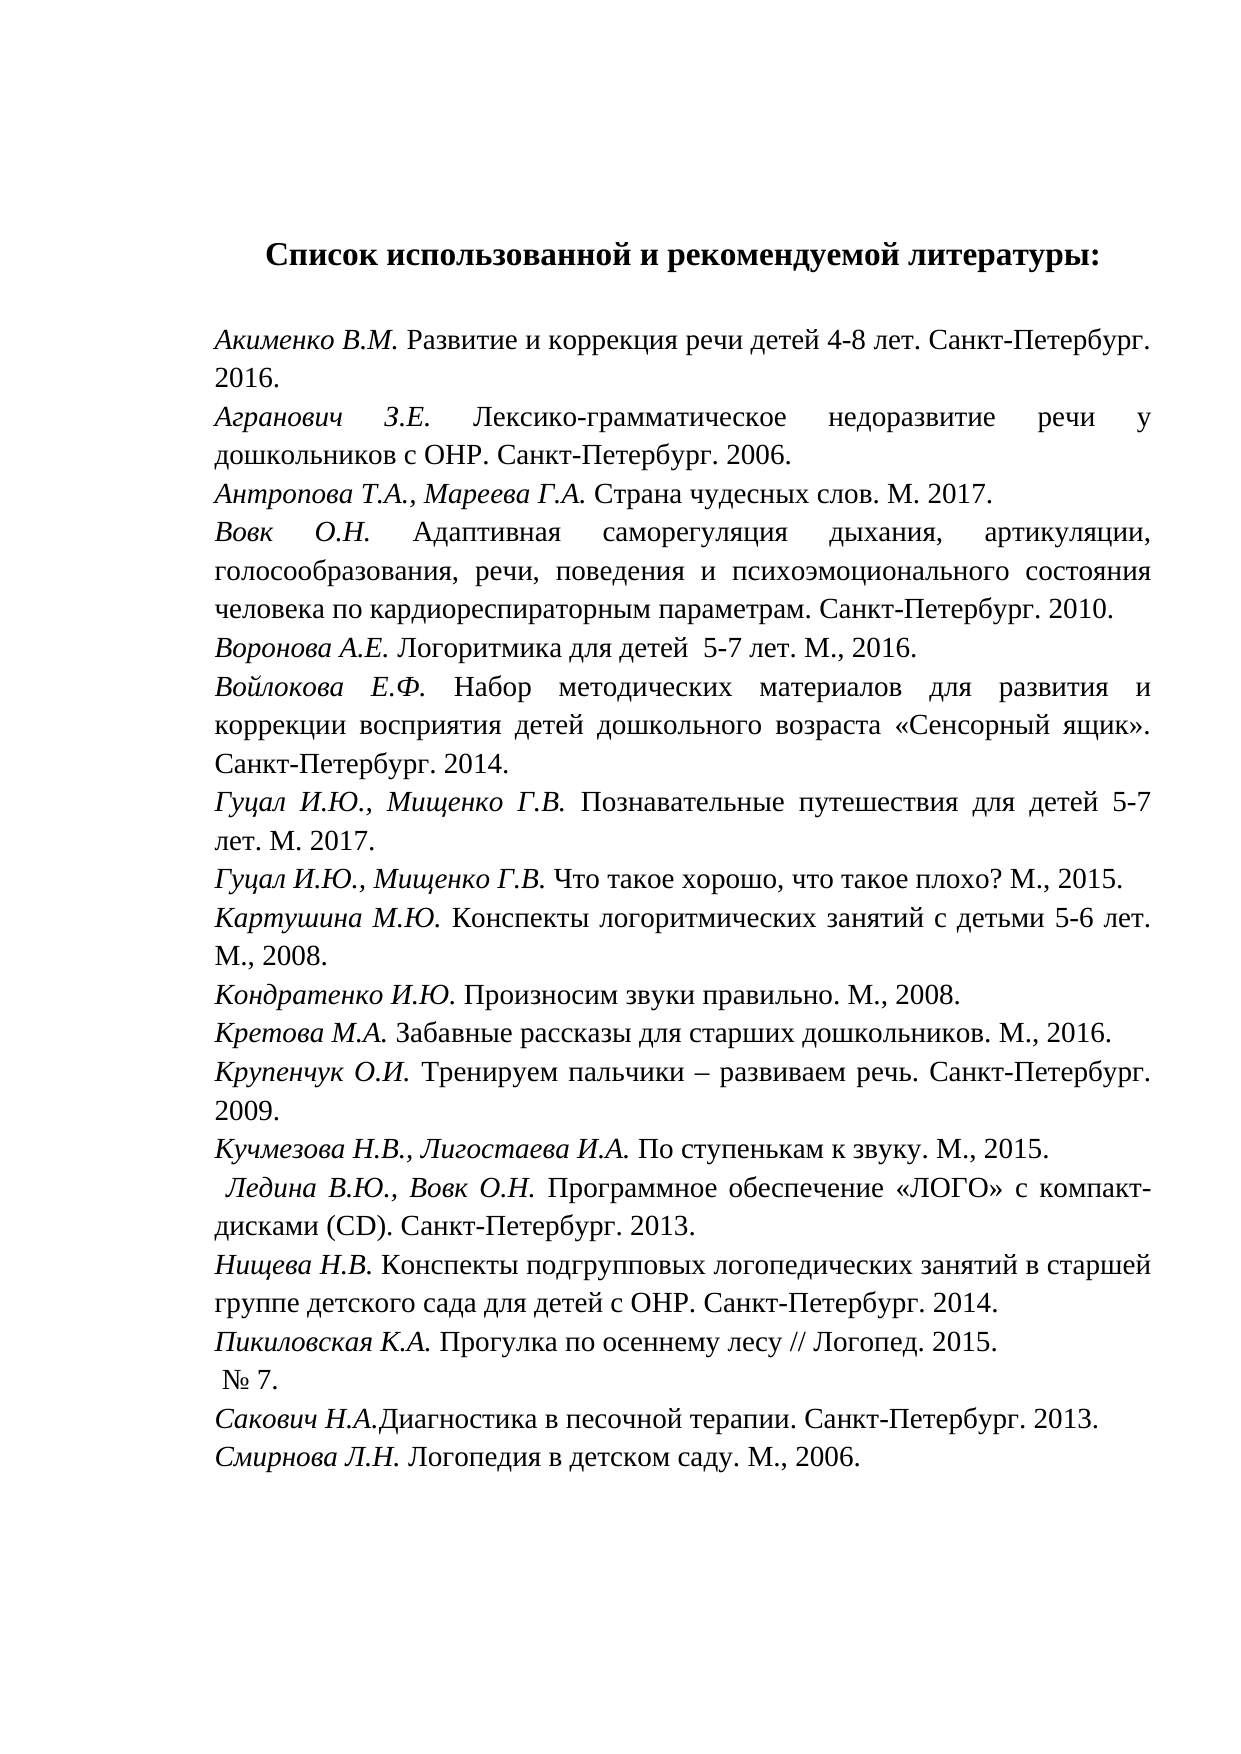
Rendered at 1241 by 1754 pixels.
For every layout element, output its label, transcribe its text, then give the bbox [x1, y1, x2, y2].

text Нищева Н.В. Конспекты подгрупповых логопедических занятий в старшей группе детского сада для детей с ОНР. Санкт-Петербург. 2014. [214, 1247, 1152, 1319]
text Акименко В.М. Развитие и коррекция речи детей 4-8 лет. Санкт-Петербург. 2016. [214, 322, 1152, 394]
text Кондратенко И.Ю. Произносим звуки правильно. М., 2008. [214, 977, 1152, 1011]
text Смирнова Л.Н. Логопедия в детском саду. М., 2006. [214, 1439, 1152, 1473]
text Список использованной и рекомендуемой литературы: [214, 234, 1152, 272]
text Картушина М.Ю. Конспекты логоритмических занятий с детьми 5-6 лет. М., 2008. [214, 900, 1152, 972]
text Гуцал И.Ю., Мищенко Г.В. Что такое хорошо, что такое плохо? М., 2015. [214, 861, 1152, 895]
text Воронова А.Е. Логоритмика для детей 5-7 лет. М., 2016. [214, 630, 1152, 664]
text Пикиловская К.А. Прогулка по осеннему лесу // Логопед. 2015. [214, 1324, 1152, 1357]
text Войлокова Е.Ф. Набор методических материалов для развития и коррекции восприятия детей дошкольного возраста «Сенсорный ящик». Санкт-Петербург. 2014. [214, 669, 1152, 779]
text Гуцал И.Ю., Мищенко Г.В. Познавательные путешествия для детей 5-7 лет. М. 2017. [214, 784, 1152, 856]
text Сакович Н.А.Диагностика в песочной терапии. Санкт-Петербург. 2013. [214, 1401, 1152, 1434]
text Агранович З.Е. Лексико-грамматическое недоразвитие речи у дошкольников с ОНР. Санкт-Петербург. 2006. [214, 399, 1152, 471]
text Вовк О.Н. Адаптивная саморегуляция дыхания, артикуляции, голосообразования, речи, поведения и психоэмоционального состояния человека по кардиореспираторным параметрам. Санкт-Петербург. 2010. [214, 514, 1152, 625]
text № 7. [214, 1362, 1152, 1396]
text Кучмезова Н.В., Лигостаева И.А. По ступенькам к звуку. М., 2015. [214, 1131, 1152, 1165]
text Крупенчук О.И. Тренируем пальчики – развиваем речь. Санкт-Петербург. 2009. [214, 1054, 1152, 1126]
text Ледина В.Ю., Вовк О.Н. Программное обеспечение «ЛОГО» с компакт-дисками (CD). Санкт-Петербург. 2013. [214, 1170, 1152, 1242]
text Кретова М.А. Забавные рассказы для старших дошкольников. М., 2016. [214, 1016, 1152, 1049]
text Антропова Т.А., Мареева Г.А. Страна чудесных слов. М. 2017. [214, 476, 1152, 509]
